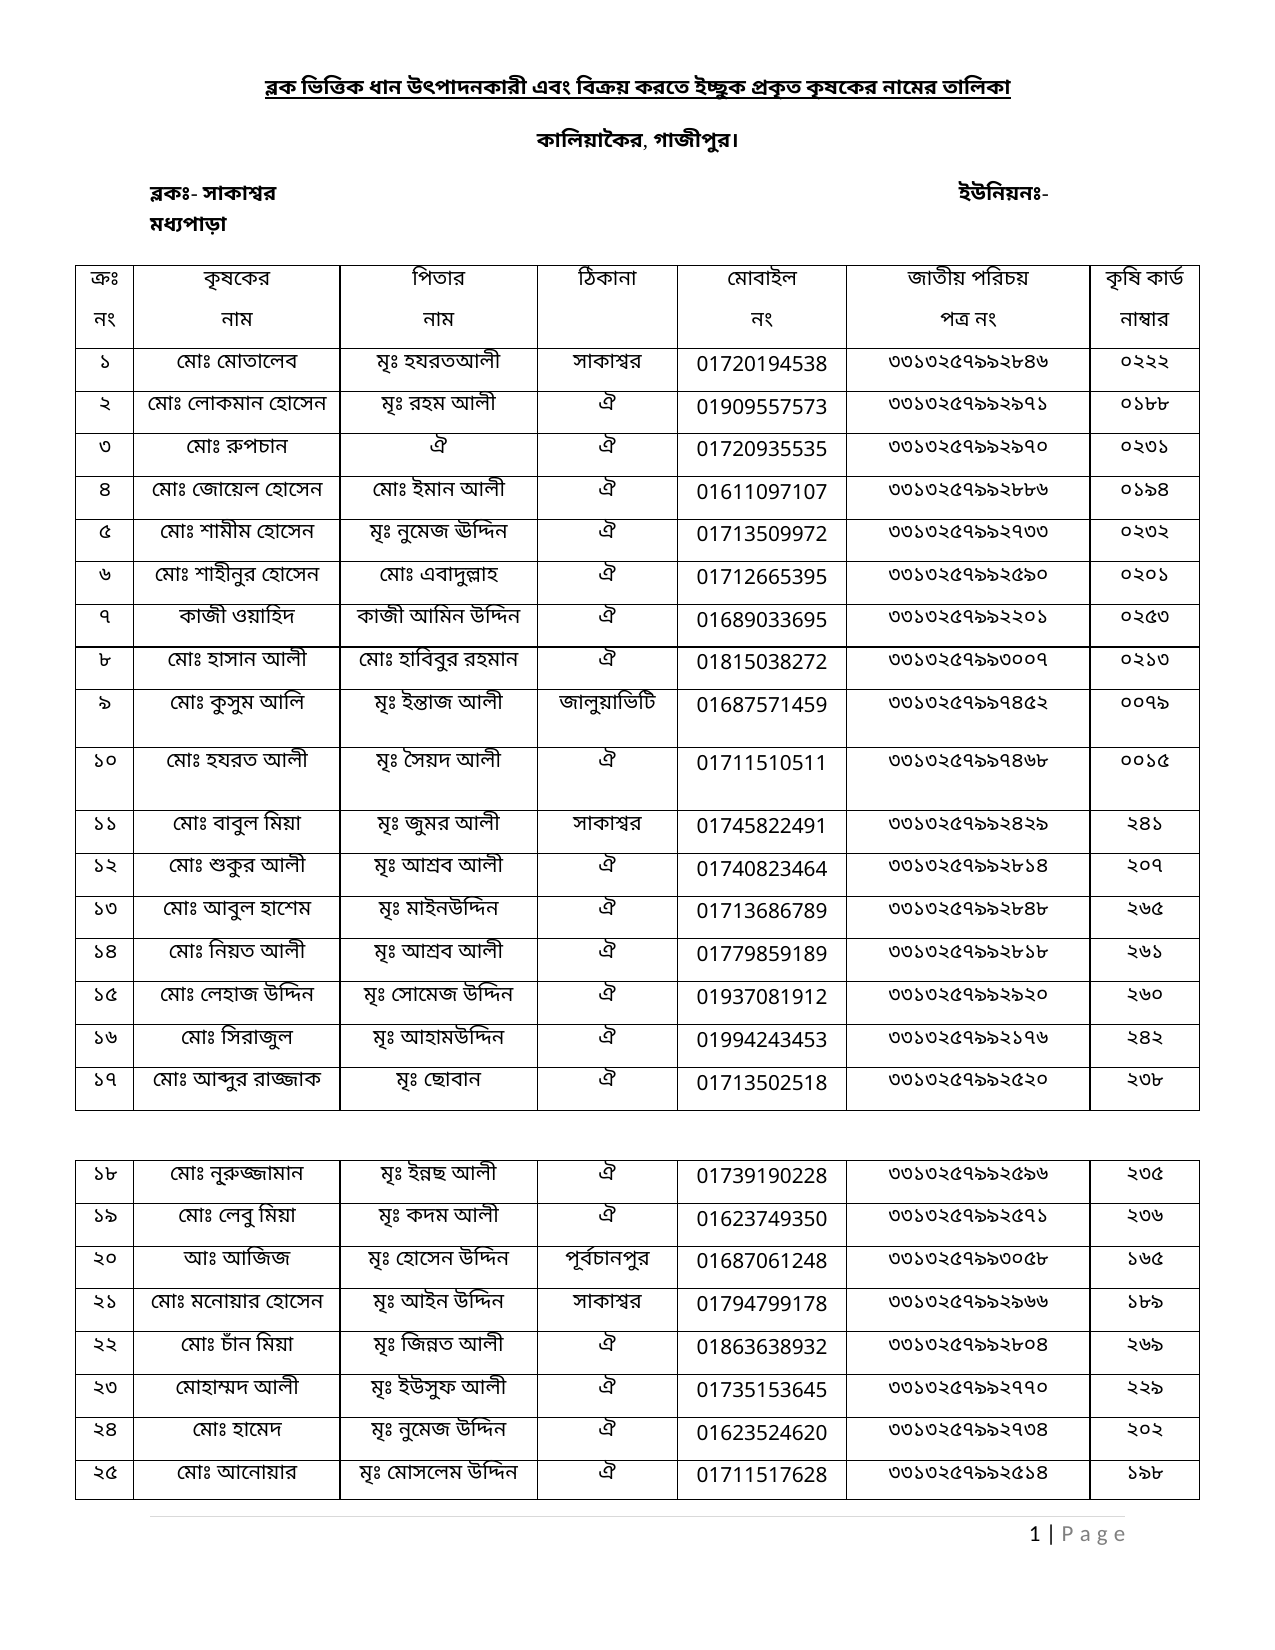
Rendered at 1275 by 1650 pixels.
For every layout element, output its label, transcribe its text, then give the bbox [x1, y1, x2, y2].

table_cell ৩৩১৩২৫৭৯৯২৫২০ [847, 1068, 1089, 1109]
table_cell মোঃ লোকমান হোসেন [134, 392, 339, 433]
table_cell ঐ [538, 982, 677, 1024]
table_cell ২৩৬ [1091, 1204, 1199, 1246]
table_cell ৩৩১৩২৫৭৯৯২৭৩৪ [847, 1418, 1089, 1459]
table_cell 01687571459 [678, 690, 846, 747]
table_cell মোঃ শাহীনুর হোসেন [134, 562, 339, 604]
table_cell ২২ [76, 1332, 133, 1374]
table_cell 01720935535 [678, 434, 846, 476]
table_cell ১৬ [76, 1025, 133, 1067]
table_cell মৃঃ সৈয়দ আলী [341, 748, 537, 810]
table_cell মোঃ রুপচান [134, 434, 339, 476]
table_cell মৃঃ রহম আলী [341, 392, 537, 433]
table_cell মোঃ লেহাজ উদ্দিন [134, 982, 339, 1024]
table_cell মৃঃ নুমেজ ঊদ্দিন [341, 520, 537, 561]
table_cell ১২ [76, 854, 133, 896]
table_cell সাকাশ্বর [538, 1289, 677, 1331]
table_cell 01909557573 [678, 392, 846, 433]
table_cell ঐ [538, 392, 677, 433]
table_cell ৩৩১৩২৫৭৯৯২২০১ [847, 605, 1089, 646]
table_cell ৩ [76, 434, 133, 476]
table_cell ৫ [76, 520, 133, 561]
table_cell ৩৩১৩২৫৭৯৯২৮১৪ [847, 854, 1089, 896]
table_cell 01623524620 [678, 1418, 846, 1459]
table_header কৃষকের নাম [134, 266, 339, 348]
table_cell ঐ [538, 939, 677, 981]
table_cell ৩৩১৩২৫৭৯৯২৭৭০ [847, 1375, 1089, 1417]
table_cell ০১৯৪ [1091, 477, 1199, 518]
table_cell ৩৩১৩২৫৭৯৯২৯৬৬ [847, 1289, 1089, 1331]
table_cell ১১ [76, 811, 133, 853]
table_cell ৩৩১৩২৫৭৯৯২৫১৪ [847, 1461, 1089, 1499]
table_cell ঐ [538, 748, 677, 810]
table_cell ঐ [538, 605, 677, 646]
table_cell 01611097107 [678, 477, 846, 518]
table_cell মৃঃ কদম আলী [341, 1204, 537, 1246]
table_cell আঃ আজিজ [134, 1247, 339, 1288]
table_cell 01713502518 [678, 1068, 846, 1109]
table_cell মোঃ এবাদুল্লাহ [341, 562, 537, 604]
table_cell ৬ [76, 562, 133, 604]
table_cell ৩৩১৩২৫৭৯৯২৯২০ [847, 982, 1089, 1024]
table_cell 01713686789 [678, 897, 846, 938]
table_cell মোঃ মোতালেব [134, 349, 339, 391]
table_cell 01711510511 [678, 748, 846, 810]
table_cell 01794799178 [678, 1289, 846, 1331]
table_cell 01623749350 [678, 1204, 846, 1246]
table_header ঠিকানা [538, 266, 677, 348]
table_cell ০২১৩ [1091, 648, 1199, 689]
table_cell 01745822491 [678, 811, 846, 853]
table_cell ০২৩২ [1091, 520, 1199, 561]
table_cell মোঃ শুকুর আলী [134, 854, 339, 896]
table_cell ১০ [76, 748, 133, 810]
table_cell ১৯৮ [1091, 1461, 1199, 1499]
table_cell ৩৩১৩২৫৭৯৯২৯৭১ [847, 392, 1089, 433]
table_cell মোঃ আবুল হাশেম [134, 897, 339, 938]
table_cell ১৪ [76, 939, 133, 981]
table_cell মোঃ শামীম হোসেন [134, 520, 339, 561]
table_cell ঐ [538, 648, 677, 689]
table_cell ঐ [538, 1332, 677, 1374]
table_cell ৩৩১৩২৫৭৯৯২৫৯০ [847, 562, 1089, 604]
table_cell 01689033695 [678, 605, 846, 646]
table_cell মৃঃ ছোবান [341, 1068, 537, 1109]
table_cell ৭ [76, 605, 133, 646]
table_cell সাকাশ্বর [538, 349, 677, 391]
table_cell ৩৩১৩২৫৭৯৯২৪২৯ [847, 811, 1089, 853]
table_cell মৃঃ ইউসুফ আলী [341, 1375, 537, 1417]
table_cell ১৭ [76, 1068, 133, 1109]
table_header 01739190228 [678, 1161, 846, 1203]
table_cell ০২৫৩ [1091, 605, 1199, 646]
table_cell 01711517628 [678, 1461, 846, 1499]
table_cell 01740823464 [678, 854, 846, 896]
table_cell কাজী ওয়াহিদ [134, 605, 339, 646]
table_cell ঐ [538, 1025, 677, 1067]
table_cell ০২২২ [1091, 349, 1199, 391]
table_cell ঐ [538, 520, 677, 561]
table_cell মোঃ সিরাজুল [134, 1025, 339, 1067]
table_header ১৮ [76, 1161, 133, 1203]
table_cell ২৪ [76, 1418, 133, 1459]
table_cell মৃঃ মোসলেম উদ্দিন [341, 1461, 537, 1499]
table_cell 01713509972 [678, 520, 846, 561]
table_cell মোহাম্মদ আলী [134, 1375, 339, 1417]
table_cell ১৬৫ [1091, 1247, 1199, 1288]
table_header ঐ [538, 1161, 677, 1203]
table_cell ঐ [538, 1418, 677, 1459]
table_cell ৩৩১৩২৫৭৯৯২৯৭০ [847, 434, 1089, 476]
table_cell ২৬৯ [1091, 1332, 1199, 1374]
table_cell ঐ [538, 854, 677, 896]
table_header মোঃ নূ্রুজ্জামান [134, 1161, 339, 1203]
table_cell ২২৯ [1091, 1375, 1199, 1417]
table_cell ৩৩১৩২৫৭৯৯২৫৭১ [847, 1204, 1089, 1246]
table_cell মোঃ আব্দুর রাজ্জাক [134, 1068, 339, 1109]
table_cell ২০৭ [1091, 854, 1199, 896]
table_cell মোঃ হামেদ [134, 1418, 339, 1459]
table_cell মৃঃ মাইনউদ্দিন [341, 897, 537, 938]
table_cell ০২৩১ [1091, 434, 1199, 476]
table_header জাতীয় পরিচয় পত্র নং [847, 266, 1089, 348]
table_cell মোঃ আনোয়ার হোসেন [134, 1461, 339, 1499]
table_cell ৩৩১৩২৫৭৯৯৭৪৫২ [847, 690, 1089, 747]
table_cell মোঃ হাসান আলী [134, 648, 339, 689]
table_cell ২৪১ [1091, 811, 1199, 853]
table_cell ২৪২ [1091, 1025, 1199, 1067]
table_cell মৃঃ আশ্রব আলী [341, 939, 537, 981]
table_cell ১৩ [76, 897, 133, 938]
table_cell মোঃ জোয়েল হোসেন [134, 477, 339, 518]
table_cell ঐ [538, 477, 677, 518]
table_cell মৃঃ হযরতআলী [341, 349, 537, 391]
table_cell মৃঃ সোমেজ উদ্দিন [341, 982, 537, 1024]
table_cell মৃঃ নুমেজ উদ্দিন [341, 1418, 537, 1459]
table_cell ২৬০ [1091, 982, 1199, 1024]
table_cell সাকাশ্বর [538, 811, 677, 853]
table_cell মোঃ মনোয়ার হোসেন [134, 1289, 339, 1331]
table_cell ৩৩১৩২৫৭৯৯২৮৮৬ [847, 477, 1089, 518]
table_cell ১৫ [76, 982, 133, 1024]
table_cell 01712665395 [678, 562, 846, 604]
table_header ক্রঃ নং [76, 266, 133, 348]
table_cell ২৫ [76, 1461, 133, 1499]
table_cell 01735153645 [678, 1375, 846, 1417]
table_cell ৩৩১৩২৫৭৯৯৩০০৭ [847, 648, 1089, 689]
table_cell মোঃ হাবিবুর রহমান [341, 648, 537, 689]
table_cell মৃঃ আহামউদ্দিন [341, 1025, 537, 1067]
table_cell ঐ [538, 562, 677, 604]
table_cell ঐ [538, 1461, 677, 1499]
table_cell ঐ [538, 1204, 677, 1246]
table_header ২৩৫ [1091, 1161, 1199, 1203]
table_cell কাজী আমিন উদ্দিন [341, 605, 537, 646]
table_cell ঐ [538, 1068, 677, 1109]
table_cell ১ [76, 349, 133, 391]
table_cell মোঃ হযরত আলী [134, 748, 339, 810]
table_cell মৃঃ হোসেন উদ্দিন [341, 1247, 537, 1288]
table_cell ৩৩১৩২৫৭৯৯২৮৪৮ [847, 897, 1089, 938]
table_header কৃষি কার্ড নাম্বার [1091, 266, 1199, 348]
table_cell ৩৩১৩২৫৭৯৯২৭৩৩ [847, 520, 1089, 561]
table_cell জালুয়াভিটি [538, 690, 677, 747]
table_cell ৩৩১৩২৫৭৯৯৭৪৬৮ [847, 748, 1089, 810]
table_cell ০০৭৯ [1091, 690, 1199, 747]
table_cell 01815038272 [678, 648, 846, 689]
table_cell ঐ [538, 897, 677, 938]
table_header পিতার নাম [341, 266, 537, 348]
table_cell মৃঃ জুমর আলী [341, 811, 537, 853]
table_cell মৃঃ আশ্রব আলী [341, 854, 537, 896]
table_cell ২০২ [1091, 1418, 1199, 1459]
table_header মোবাইল নং [678, 266, 846, 348]
table_cell ১৮৯ [1091, 1289, 1199, 1331]
table_cell ৩৩১৩২৫৭৯৯৩০৫৮ [847, 1247, 1089, 1288]
table_cell ০২০১ [1091, 562, 1199, 604]
table_cell ঐ [538, 1375, 677, 1417]
table_cell ৩৩১৩২৫৭৯৯২৮১৮ [847, 939, 1089, 981]
table_cell ৮ [76, 648, 133, 689]
table_cell ঐ [538, 434, 677, 476]
table_cell ২৩৮ [1091, 1068, 1199, 1109]
table_cell মোঃ ইমান আলী [341, 477, 537, 518]
table_cell ২ [76, 392, 133, 433]
table_header মৃঃ ইন্নছ আলী [341, 1161, 537, 1203]
table_cell ০১৮৮ [1091, 392, 1199, 433]
table_cell 01994243453 [678, 1025, 846, 1067]
table_cell ঐ [341, 434, 537, 476]
table_cell মোঃ কুসুম আলি [134, 690, 339, 747]
table_cell 01779859189 [678, 939, 846, 981]
table_cell ৪ [76, 477, 133, 518]
table_cell মোঃ চাঁন মিয়া [134, 1332, 339, 1374]
table_cell মৃঃ ইন্তাজ আলী [341, 690, 537, 747]
table_cell মোঃ নিয়ত আলী [134, 939, 339, 981]
table_cell মোঃ বাবুল মিয়া [134, 811, 339, 853]
table_cell পূর্বচানপুর [538, 1247, 677, 1288]
table_cell ২৬৫ [1091, 897, 1199, 938]
table_header ৩৩১৩২৫৭৯৯২৫৯৬ [847, 1161, 1089, 1203]
table_cell ১৯ [76, 1204, 133, 1246]
table_cell ০০১৫ [1091, 748, 1199, 810]
table_cell 01687061248 [678, 1247, 846, 1288]
table_cell ২১ [76, 1289, 133, 1331]
table_cell ২৩ [76, 1375, 133, 1417]
table_cell মৃঃ জিন্নত আলী [341, 1332, 537, 1374]
table_cell ৩৩১৩২৫৭৯৯২৮০৪ [847, 1332, 1089, 1374]
table_cell 01937081912 [678, 982, 846, 1024]
table_cell মোঃ লেবু মিয়া [134, 1204, 339, 1246]
table_cell ৩৩১৩২৫৭৯৯২১৭৬ [847, 1025, 1089, 1067]
table_cell মৃঃ আইন উদ্দিন [341, 1289, 537, 1331]
table_cell 01720194538 [678, 349, 846, 391]
table_cell 01863638932 [678, 1332, 846, 1374]
table_cell ২০ [76, 1247, 133, 1288]
table_cell ৩৩১৩২৫৭৯৯২৮৪৬ [847, 349, 1089, 391]
table_cell ২৬১ [1091, 939, 1199, 981]
table_cell ৯ [76, 690, 133, 747]
